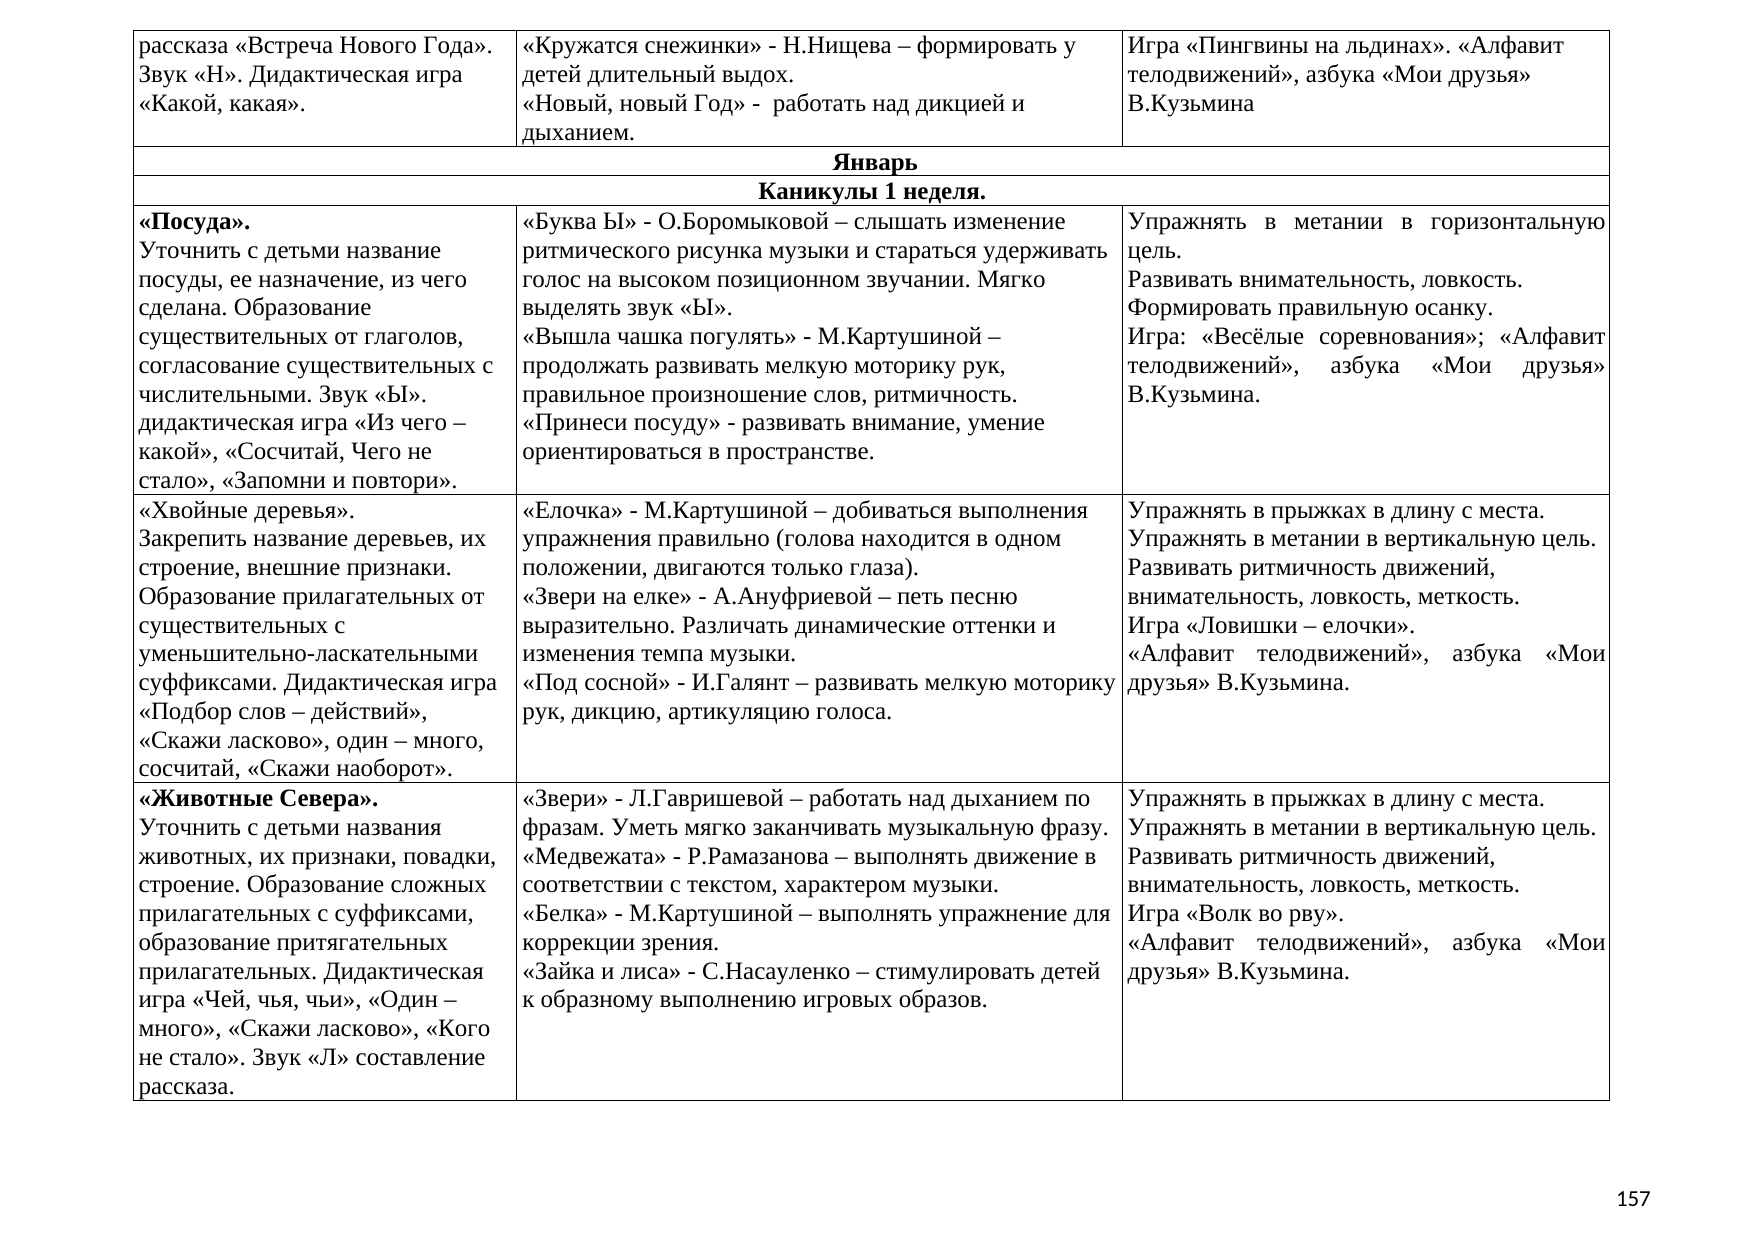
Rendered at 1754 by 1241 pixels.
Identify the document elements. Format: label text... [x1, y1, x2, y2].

table_cell Упражнять в прыжках в длину с места. Упражнять в метании в вертикальную цель. Развивать ритмичность движений, внимательность, ловкость, меткость. Игра «Ловишки – елочки». «Алфавит телодвижений», азбука «Мои друзья» В.Кузьмина. [1123, 495, 1609, 782]
table_cell Упражнять в прыжках в длину с места. Упражнять в метании в вертикальную цель. Развивать ритмичность движений, внимательность, ловкость, меткость. Игра «Волк во рву». «Алфавит телодвижений», азбука «Мои друзья» В.Кузьмина. [1123, 783, 1609, 1099]
table_cell Январь [134, 147, 1609, 175]
table_cell «Елочка» - М.Картушиной – добиваться выполнения упражнения правильно (голова находится в одном положении, двигаются только глаза). «Звери на елке» - А.Ануфриевой – петь песню выразительно. Различать динамические оттенки и изменения темпа музыки. «Под сосной» - И.Галянт – развивать мелкую моторику рук, дикцию, артикуляцию голоса. [517, 495, 1122, 782]
table_cell «Животные Севера». Уточнить с детьми названия животных, их признаки, повадки, строение. Образование сложных прилагательных с суффиксами, образование притягательных прилагательных. Дидактическая игра «Чей, чья, чьи», «Один – много», «Скажи ласково», «Кого не стало». Звук «Л» составление рассказа. [134, 783, 516, 1099]
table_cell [1123, 31, 1609, 146]
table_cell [134, 31, 516, 146]
table_cell «Звери» - Л.Гавришевой – работать над дыханием по фразам. Уметь мягко заканчивать музыкальную фразу. «Медвежата» - Р.Рамазанова – выполнять движение в соответствии с текстом, характером музыки. «Белка» - М.Картушиной – выполнять упражнение для коррекции зрения. «Зайка и лиса» - С.Насауленко – стимулировать детей к образному выполнению игровых образов. [517, 783, 1122, 1099]
table_cell Упражнять в метании в горизонтальную цель. Развивать внимательность, ловкость. Формировать правильную осанку. Игра: «Весёлые соревнования»; «Алфавит телодвижений», азбука «Мои друзья» В.Кузьмина. [1123, 206, 1609, 494]
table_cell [517, 31, 1122, 146]
table_cell «Посуда». Уточнить с детьми название посуды, ее назначение, из чего сделана. Образование существительных от глаголов, согласование существительных с числительными. Звук «Ы». дидактическая игра «Из чего – какой», «Сосчитай, Чего не стало», «Запомни и повтори». [134, 206, 516, 494]
table_cell «Буква Ы» - О.Боромыковой – слышать изменение ритмического рисунка музыки и стараться удерживать голос на высоком позиционном звучании. Мягко выделять звук «Ы». «Вышла чашка погулять» - М.Картушиной – продолжать развивать мелкую моторику рук, правильное произношение слов, ритмичность. «Принеси посуду» - развивать внимание, умение ориентироваться в пространстве. [517, 206, 1122, 494]
table_cell «Хвойные деревья». Закрепить название деревьев, их строение, внешние признаки. Образование прилагательных от существительных с уменьшительно-ласкательными суффиксами. Дидактическая игра «Подбор слов – действий», «Скажи ласково», один – много, сосчитай, «Скажи наоборот». [134, 495, 516, 782]
table_cell Каникулы 1 неделя. [134, 176, 1609, 205]
